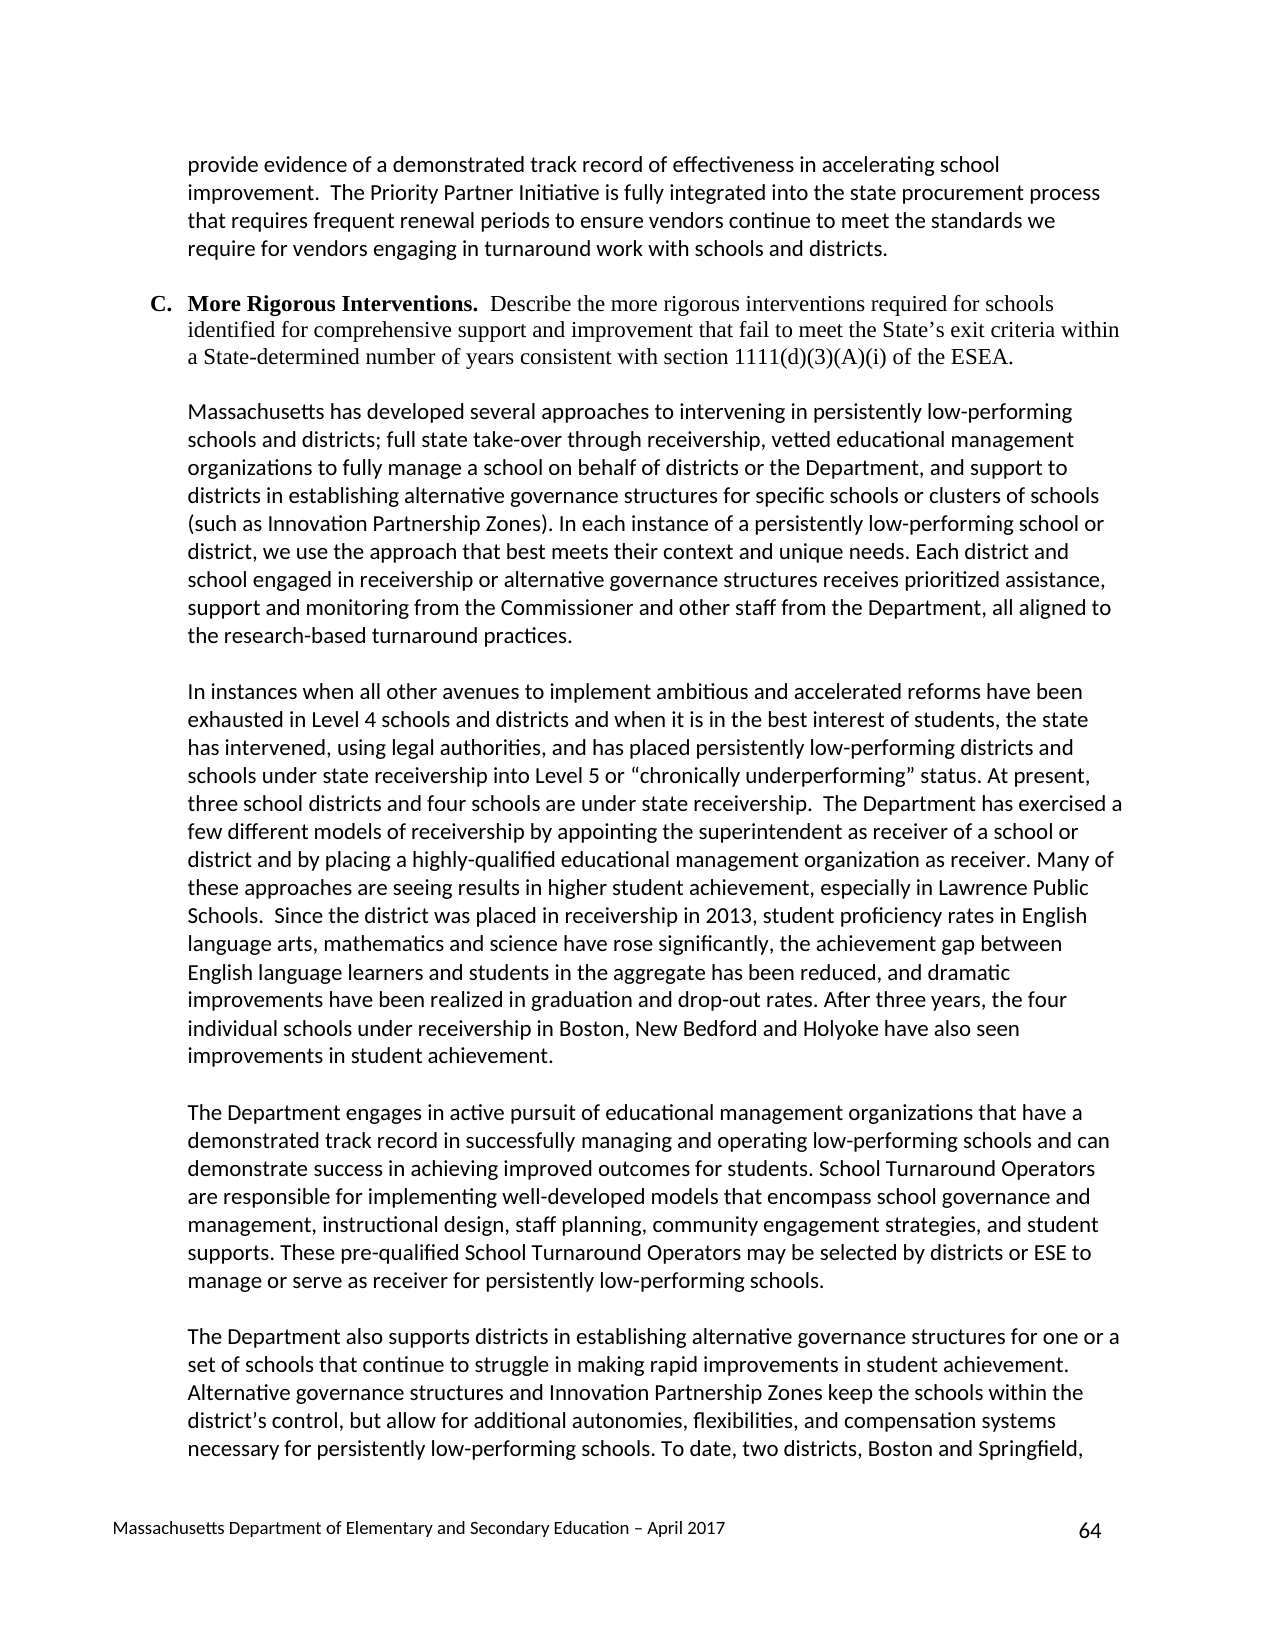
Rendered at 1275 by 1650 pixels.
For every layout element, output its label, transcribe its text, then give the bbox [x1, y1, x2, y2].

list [187, 1322, 1125, 1462]
list Massachusetts has developed several approaches to intervening in persistently low-performing schools and districts; full state take-over through receivership, vetted educational management organizations to fully manage a school on behalf of districts or the Department, and support to districts in establishing alternative governance structures for specific schools or clusters of schools (such as Innovation Partnership Zones). In each instance of a persistently low-performing school or district, we use the approach that best meets their context and unique needs. Each district and school engaged in receivership or alternative governance structures receives prioritized assistance, support and monitoring from the Commissioner and other staff from the Department, all aligned to the research-based turnaround practices. [187, 397, 1125, 649]
list In instances when all other avenues to implement ambitious and accelerated reforms have been exhausted in Level 4 schools and districts and when it is in the best interest of students, the state has intervened, using legal authorities, and has placed persistently low-performing districts and schools under state receivership into Level 5 or “chronically underperforming” status. At present, three school districts and four schools are under state receivership. The Department has exercised a few different models of receivership by appointing the superintendent as receiver of a school or district and by placing a highly-qualified educational management organization as receiver. Many of these approaches are seeing results in higher student achievement, especially in Lawrence Public Schools. Since the district was placed in receivership in 2013, student proficiency rates in English language arts, mathematics and science have rose significantly, the achievement gap between English language learners and students in the aggregate has been reduced, and dramatic improvements have been realized in graduation and drop-out rates. After three years, the four individual schools under receivership in Boston, New Bedford and Holyoke have also seen improvements in student achievement. [187, 677, 1125, 1070]
list The Department engages in active pursuit of educational management organizations that have a demonstrated track record in successfully managing and operating low-performing schools and can demonstrate success in achieving improved outcomes for students. School Turnaround Operators are responsible for implementing well-developed models that encompass school governance and management, instructional design, staff planning, community engagement strategies, and student supports. These pre-qualified School Turnaround Operators may be selected by districts or ESE to manage or serve as receiver for persistently low-performing schools. [187, 1098, 1125, 1294]
list More Rigorous Interventions. Describe the more rigorous interventions required for schools identified for comprehensive support and improvement that fail to meet the State’s exit criteria within a State-determined number of years consistent with section 1111(d)(3)(A)(i) of the ESEA. [150, 290, 1125, 397]
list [187, 150, 1125, 290]
